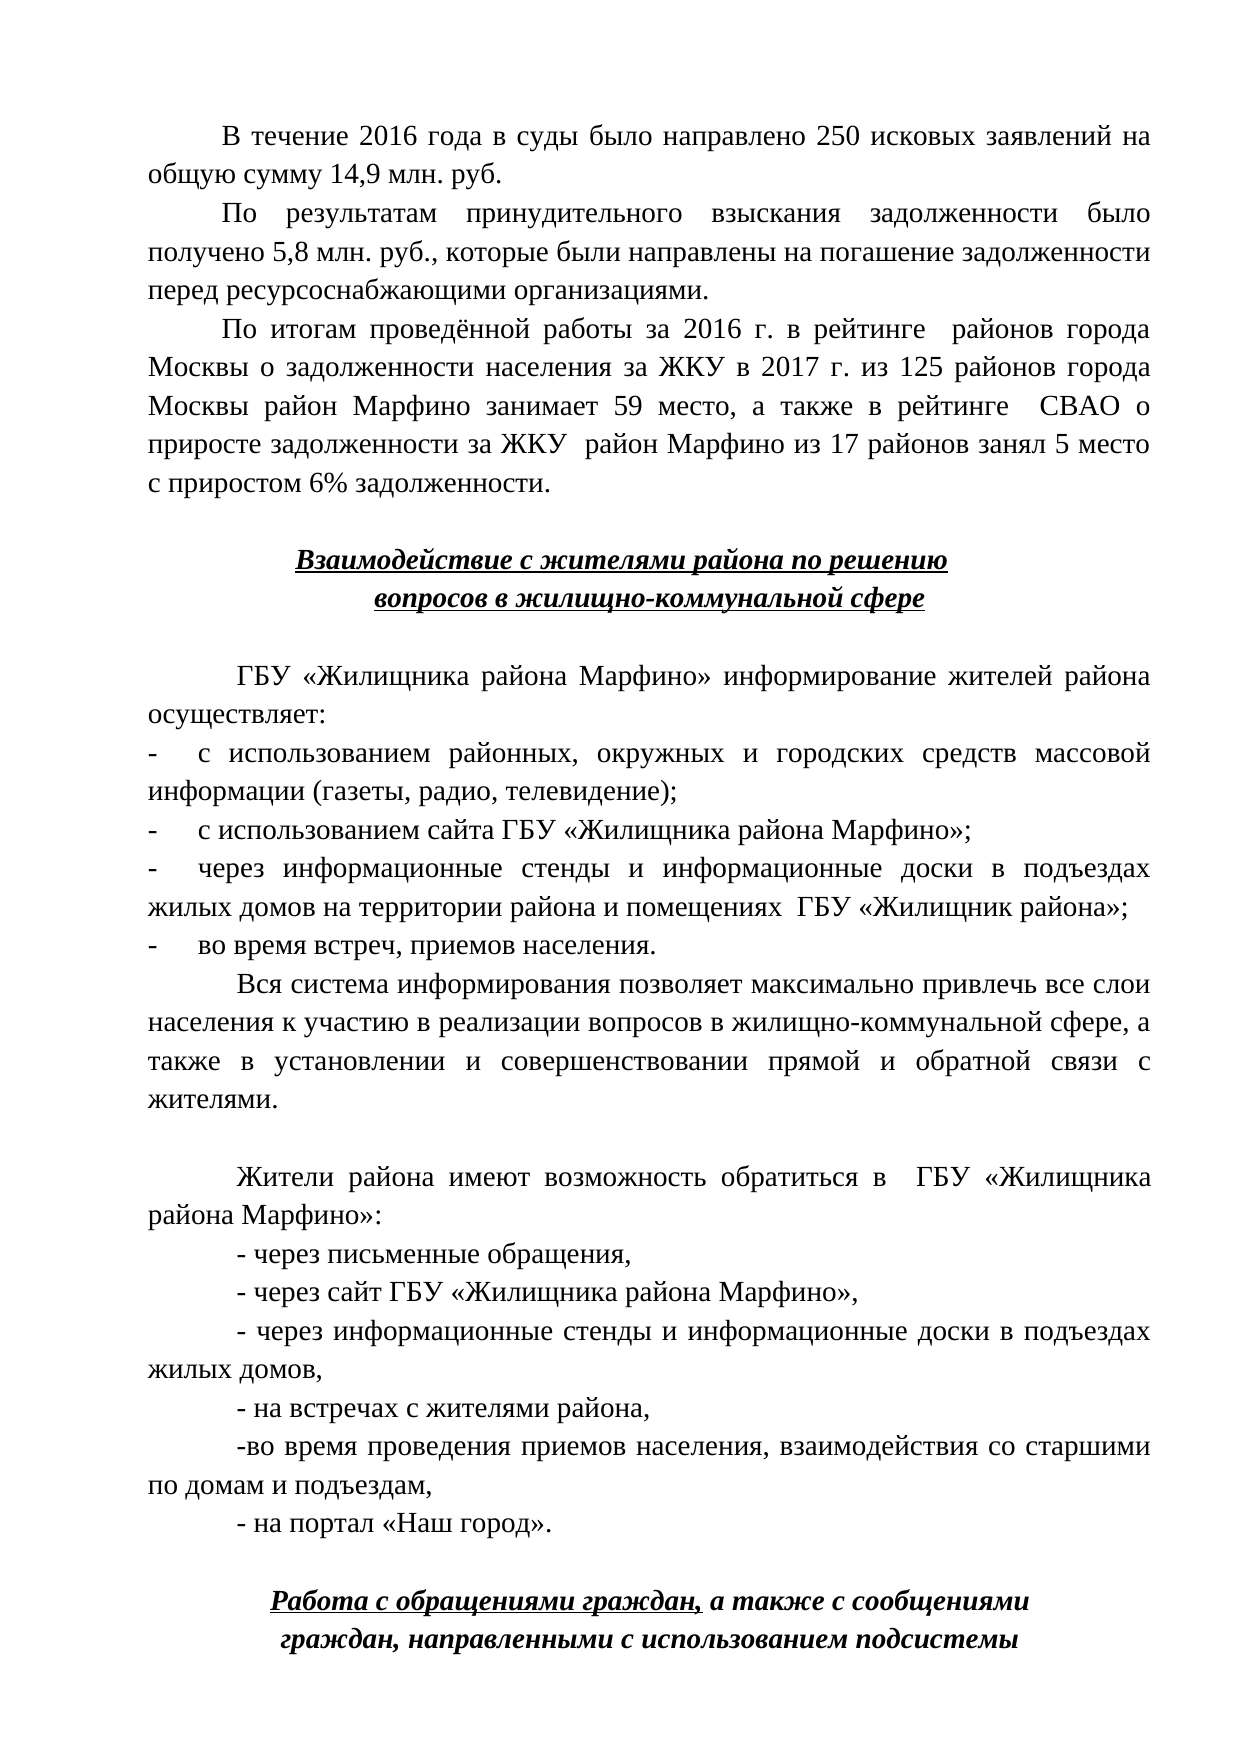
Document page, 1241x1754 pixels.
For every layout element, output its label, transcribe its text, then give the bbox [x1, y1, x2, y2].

list через информационные стенды и информационные доски в подъездах жилых домов на территории района и помещениях ГБУ «Жилищник района»; [148, 850, 1152, 922]
text Взаимодействие с жителями района по решению [221, 542, 1152, 576]
list с использованием районных, окружных и городских средств массовой информации (газеты, радио, телевидение); [148, 735, 1152, 807]
list во время встреч, приемов населения. [148, 927, 1152, 961]
text Вся система информирования позволяет максимально привлечь все слои населения к участию в реализации вопросов в жилищно-коммунальной сфере, а также в установлении и совершенствовании прямой и обратной связи с жителями. [148, 966, 1152, 1115]
text - через письменные обращения, [148, 1236, 1152, 1269]
text - через сайт ГБУ «Жилищника района Марфино», [148, 1274, 1152, 1308]
text По результатам принудительного взыскания задолженности было получено 5,8 млн. руб., которые были направлены на погашение задолженности перед ресурсоснабжающими организациями. [148, 195, 1152, 306]
text Работа с обращениями граждан, а также с сообщениями [148, 1583, 1152, 1616]
text По итогам проведённой работы за 2016 г. в рейтинге районов города Москвы о задолженности населения за ЖКУ в 2017 г. из 125 районов города Москвы район Марфино занимает 59 место, а также в рейтинге СВАО о приросте задолженности за ЖКУ район Марфино из 17 районов занял 5 место с приростом 6% задолженности. [148, 311, 1152, 498]
text - на встречах с жителями района, [148, 1390, 1152, 1423]
text - на портал «Наш город». [148, 1506, 1152, 1539]
list с использованием сайта ГБУ «Жилищника района Марфино»; [148, 812, 1152, 845]
text граждан, направленными с использованием подсистемы [148, 1621, 1152, 1655]
text вопросов в жилищно-коммунальной сфере [148, 581, 1152, 614]
text Жители района имеют возможность обратиться в ГБУ «Жилищника района Марфино»: [148, 1159, 1152, 1231]
text В течение 2016 года в суды было направлено 250 исковых заявлений на общую сумму 14,9 млн. руб. [148, 118, 1152, 190]
text ГБУ «Жилищника района Марфино» информирование жителей района осуществляет: [148, 658, 1152, 730]
text -во время проведения приемов населения, взаимодействия со старшими по домам и подъездам, [148, 1428, 1152, 1501]
text - через информационные стенды и информационные доски в подъездах жилых домов, [148, 1313, 1152, 1385]
